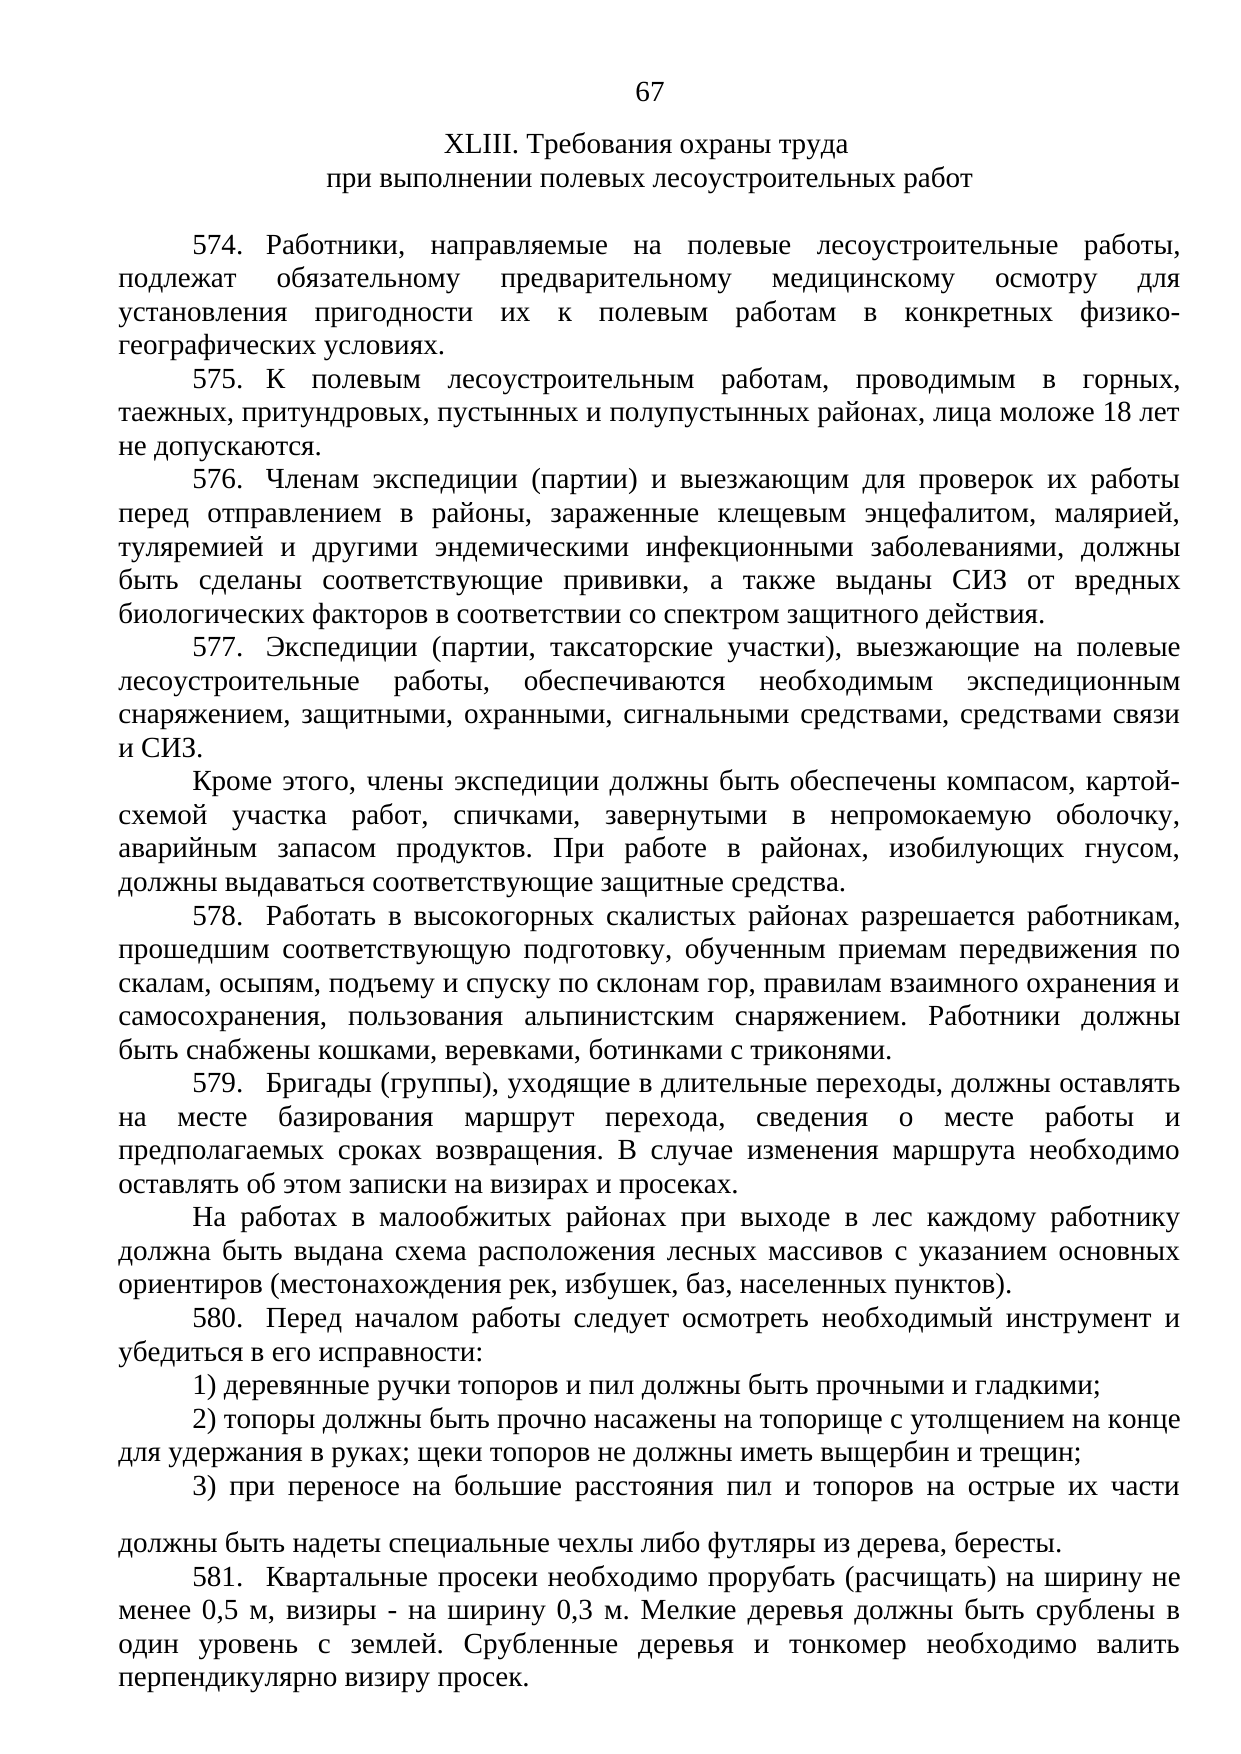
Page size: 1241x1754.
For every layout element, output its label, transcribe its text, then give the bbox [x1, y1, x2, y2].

list К полевым лесоустроительным работам, проводимым в горных, таежных, притундровых, пустынных и полупустынных районах, лица моложе 18 лет не допускаются. [118, 361, 1181, 462]
text 2) топоры должны быть прочно насажены на топорище с утолщением на конце для удержания в руках; щеки топоров не должны иметь выщербин и трещин; [118, 1401, 1181, 1468]
list Членам экспедиции (партии) и выезжающим для проверок их работы перед отправлением в районы, зараженные клещевым энцефалитом, малярией, туляремией и другими эндемическими инфекционными заболеваниями, должны быть сделаны соответствующие прививки, а также выданы СИЗ от вредных биологических факторов в соответствии со спектром защитного действия. [118, 462, 1181, 629]
text Кроме этого, члены экспедиции должны быть обеспечены компасом, картой-схемой участка работ, спичками, завернутыми в непромокаемую оболочку, аварийным запасом продуктов. При работе в районах, изобилующих гнусом, должны выдаваться соответствующие защитные средства. [118, 763, 1181, 898]
text 3) при переносе на большие расстояния пил и топоров на острые их части [118, 1468, 1181, 1525]
list Бригады (группы), уходящие в длительные переходы, должны оставлять на месте базирования маршрут перехода, сведения о месте работы и предполагаемых сроках возвращения. В случае изменения маршрута необходимо оставлять об этом записки на визирах и просеках. [118, 1065, 1181, 1199]
list Перед началом работы следует осмотреть необходимый инструмент и убедиться в его исправности: [118, 1300, 1181, 1367]
list Работники, направляемые на полевые лесоустроительные работы, подлежат обязательному предварительному медицинскому осмотру для установления пригодности их к полевым работам в конкретных физико-географических условиях. [118, 227, 1181, 361]
list Квартальные просеки необходимо прорубать (расчищать) на ширину не менее 0,5 м, визиры - на ширину 0,3 м. Мелкие деревья должны быть срублены в один уровень с землей. Срубленные деревья и тонкомер необходимо валить перпендикулярно визиру просек. [118, 1559, 1181, 1693]
text 1) деревянные ручки топоров и пил должны быть прочными и гладкими; [118, 1367, 1181, 1401]
list Экспедиции (партии, таксаторские участки), выезжающие на полевые лесоустроительные работы, обеспечиваются необходимым экспедиционным снаряжением, защитными, охранными, сигнальными средствами, средствами связи и СИЗ. [118, 629, 1181, 763]
text должны быть надеты специальные чехлы либо футляры из дерева, бересты. [118, 1525, 1181, 1559]
text На работах в малообжитых районах при выходе в лес каждому работнику должна быть выдана схема расположения лесных массивов с указанием основных ориентиров (местонахождения рек, избушек, баз, населенных пунктов). [118, 1199, 1181, 1300]
title XLIII. Требования охраны труда при выполнении полевых лесоустроительных работ [118, 126, 1181, 193]
list Работать в высокогорных скалистых районах разрешается работникам, прошедшим соответствующую подготовку, обученным приемам передвижения по скалам, осыпям, подъему и спуску по склонам гор, правилам взаимного охранения и самосохранения, пользования альпинистским снаряжением. Работники должны быть снабжены кошками, веревками, ботинками с триконями. [118, 898, 1181, 1065]
